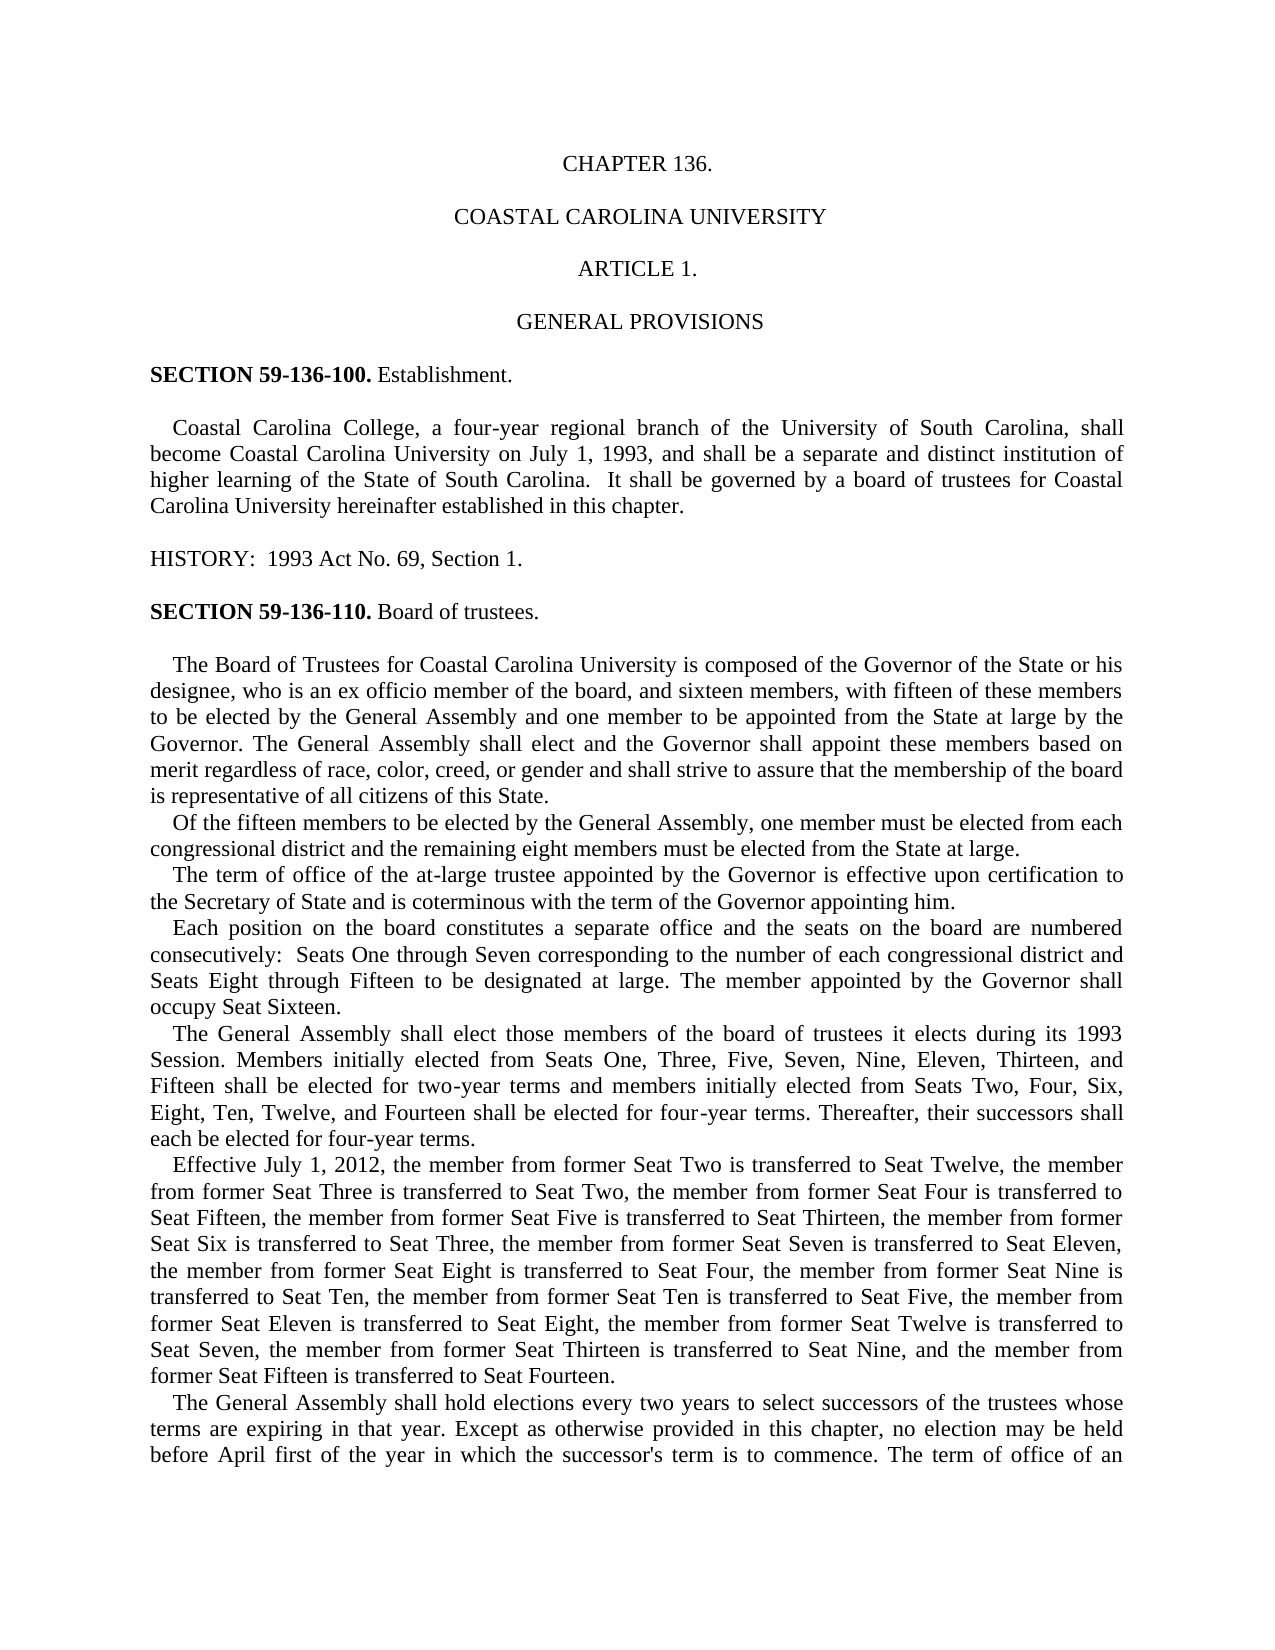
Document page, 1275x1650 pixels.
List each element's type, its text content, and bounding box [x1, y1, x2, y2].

text The term of office of the at-large trustee appointed by the Governor is effective upon certification to the Secretary of State and is coterminous with the term of the Governor appointing him. [150, 862, 1125, 914]
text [150, 1389, 1125, 1468]
text ARTICLE 1. [150, 255, 1125, 282]
text Effective July 1, 2012, the member from former Seat Two is transferred to Seat Twelve, the member from former Seat Three is transferred to Seat Two, the member from former Seat Four is transferred to Seat Fifteen, the member from former Seat Five is transferred to Seat Thirteen, the member from former Seat Six is transferred to Seat Three, the member from former Seat Seven is transferred to Seat Eleven, the member from former Seat Eight is transferred to Seat Four, the member from former Seat Nine is transferred to Seat Ten, the member from former Seat Ten is transferred to Seat Five, the member from former Seat Eleven is transferred to Seat Eight, the member from former Seat Twelve is transferred to Seat Seven, the member from former Seat Thirteen is transferred to Seat Nine, and the member from former Seat Fifteen is transferred to Seat Fourteen. [150, 1151, 1125, 1389]
text SECTION 59-136-110. Board of trustees. [150, 598, 1125, 624]
text COASTAL CAROLINA UNIVERSITY [150, 203, 1125, 229]
text HISTORY: 1993 Act No. 69, Section 1. [150, 545, 1125, 572]
text Each position on the board constitutes a separate office and the seats on the board are numbered consecutively: Seats One through Seven corresponding to the number of each congressional district and Seats Eight through Fifteen to be designated at large. The member appointed by the Governor shall occupy Seat Sixteen. [150, 914, 1125, 1020]
text GENERAL PROVISIONS [150, 308, 1125, 334]
text SECTION 59-136-100. Establishment. [150, 361, 1125, 387]
text Coastal Carolina College, a four-year regional branch of the University of South Carolina, shall become Coastal Carolina University on July 1, 1993, and shall be a separate and distinct institution of higher learning of the State of South Carolina. It shall be governed by a board of trustees for Coastal Carolina University hereinafter established in this chapter. [150, 413, 1125, 519]
text CHAPTER 136. [150, 150, 1125, 176]
text Of the fifteen members to be elected by the General Assembly, one member must be elected from each congressional district and the remaining eight members must be elected from the State at large. [150, 809, 1125, 862]
text The General Assembly shall elect those members of the board of trustees it elects during its 1993 Session. Members initially elected from Seats One, Three, Five, Seven, Nine, Eleven, Thirteen, and Fifteen shall be elected for two-year terms and members initially elected from Seats Two, Four, Six, Eight, Ten, Twelve, and Fourteen shall be elected for four-year terms. Thereafter, their successors shall each be elected for four-year terms. [150, 1020, 1125, 1151]
text The Board of Trustees for Coastal Carolina University is composed of the Governor of the State or his designee, who is an ex officio member of the board, and sixteen members, with fifteen of these members to be elected by the General Assembly and one member to be appointed from the State at large by the Governor. The General Assembly shall elect and the Governor shall appoint these members based on merit regardless of race, color, creed, or gender and shall strive to assure that the membership of the board is representative of all citizens of this State. [150, 651, 1125, 809]
